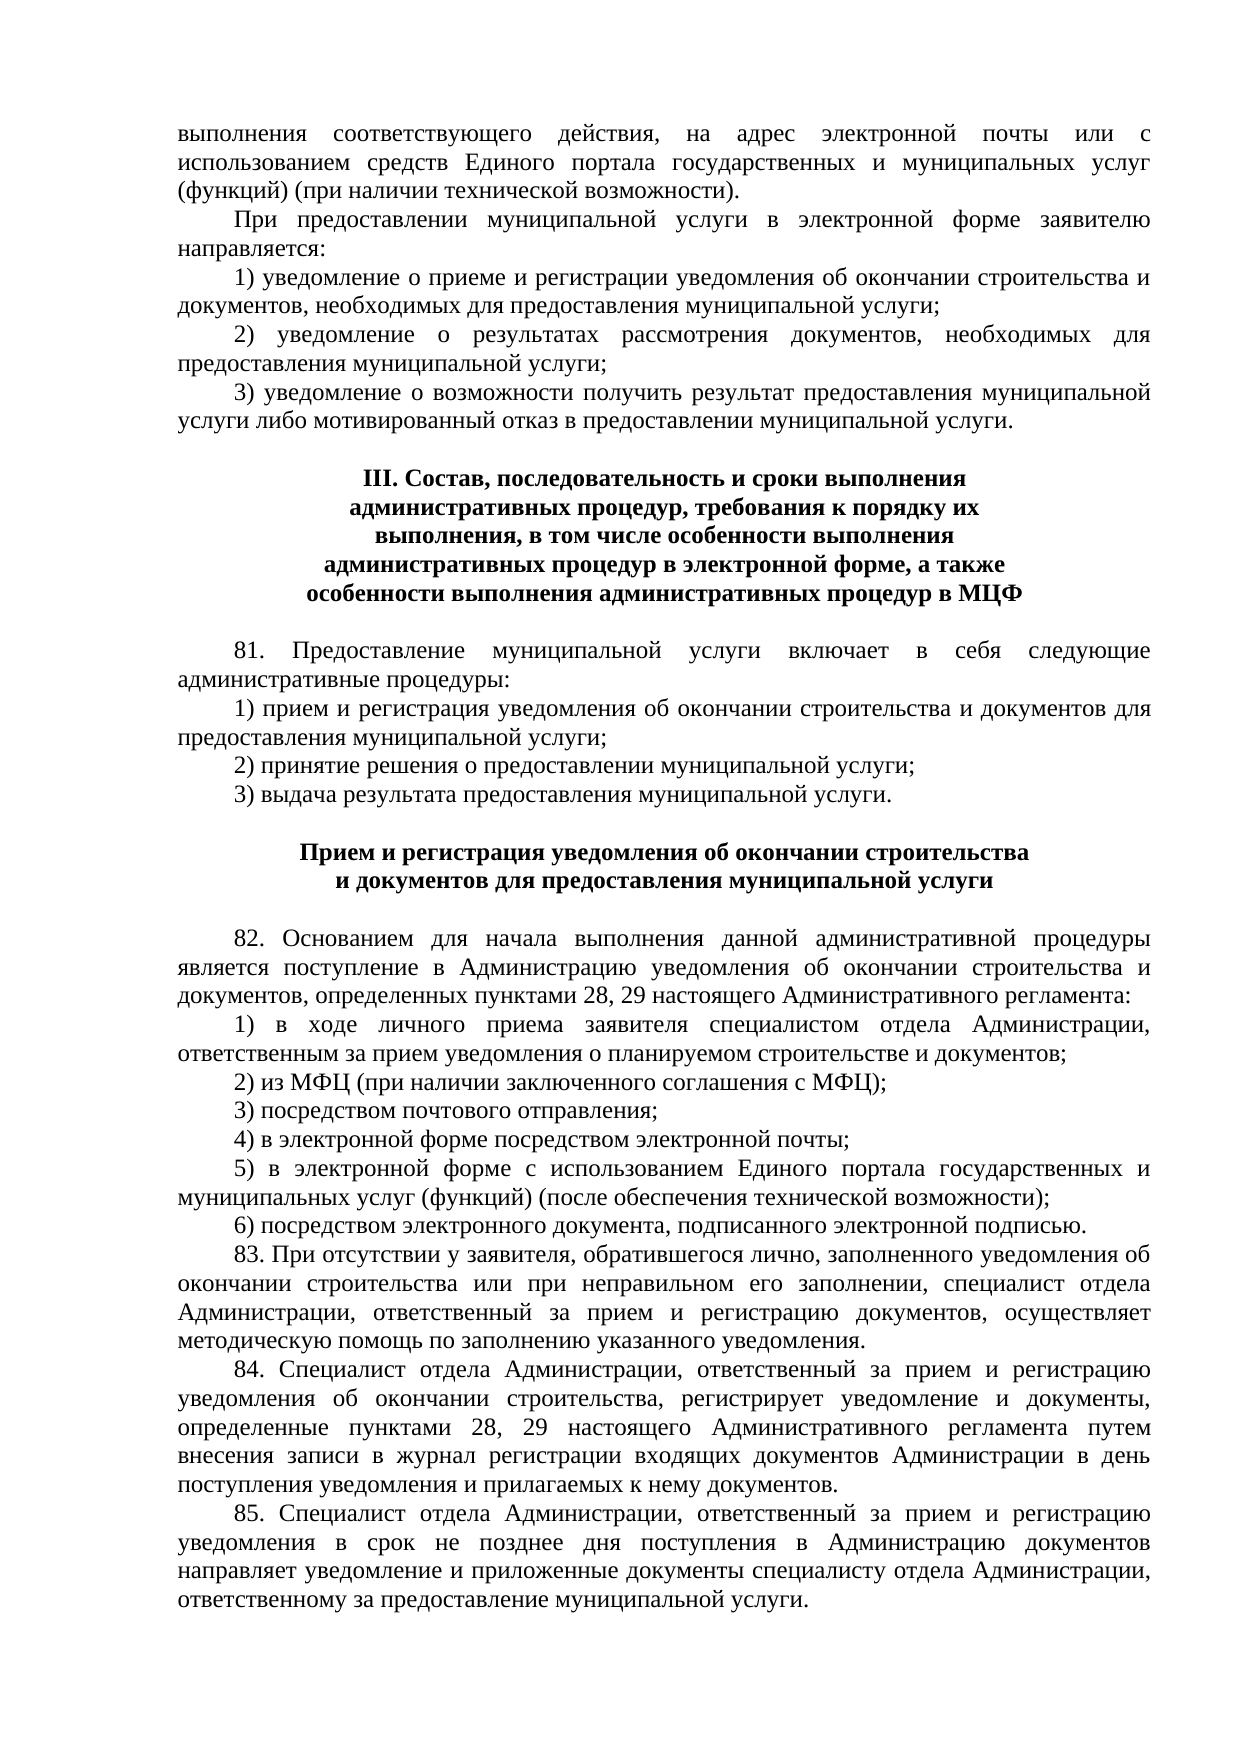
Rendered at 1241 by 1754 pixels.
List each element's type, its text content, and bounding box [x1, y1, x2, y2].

text 1) уведомление о приеме и регистрации уведомления об окончании строительства и документов, необходимых для предоставления муниципальной услуги; [177, 262, 1152, 319]
text административных процедур в электронной форме, а также [177, 549, 1152, 578]
text 3) уведомление о возможности получить результат предоставления муниципальной услуги либо мотивированный отказ в предоставлении муниципальной услуги. [177, 377, 1152, 434]
text 85. Специалист отдела Администрации, ответственный за прием и регистрацию уведомления в срок не позднее дня поступления в Администрацию документов направляет уведомление и приложенные документы специалисту отдела Администрации, ответственному за предоставление муниципальной услуги. [177, 1498, 1152, 1613]
text 1) в ходе личного приема заявителя специалистом отдела Администрации, ответственным за прием уведомления о планируемом строительстве и документов; [177, 1009, 1152, 1067]
text 6) посредством электронного документа, подписанного электронной подписью. [177, 1211, 1152, 1239]
text Прием и регистрация уведомления об окончании строительства [177, 837, 1152, 866]
text 3) выдача результата предоставления муниципальной услуги. [177, 779, 1152, 808]
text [177, 118, 1152, 204]
text 5) в электронной форме с использованием Единого портала государственных и муниципальных услуг (функций) (после обеспечения технической возможности); [177, 1153, 1152, 1211]
text При предоставлении муниципальной услуги в электронной форме заявителю направляется: [177, 204, 1152, 262]
text особенности выполнения административных процедур в МЦФ [177, 578, 1152, 607]
text 81. Предоставление муниципальной услуги включает в себя следующие административные процедуры: [177, 636, 1152, 693]
text 2) из МФЦ (при наличии заключенного соглашения с МФЦ); [177, 1067, 1152, 1096]
text 4) в электронной форме посредством электронной почты; [177, 1124, 1152, 1153]
text выполнения, в том числе особенности выполнения [177, 521, 1152, 549]
text 84. Специалист отдела Администрации, ответственный за прием и регистрацию уведомления об окончании строительства, регистрирует уведомление и документы, определенные пунктами 28, 29 настоящего Административного регламента путем внесения записи в журнал регистрации входящих документов Администрации в день поступления уведомления и прилагаемых к нему документов. [177, 1354, 1152, 1498]
text 2) уведомление о результатах рассмотрения документов, необходимых для предоставления муниципальной услуги; [177, 319, 1152, 377]
text 1) прием и регистрация уведомления об окончании строительства и документов для предоставления муниципальной услуги; [177, 693, 1152, 751]
text III. Состав, последовательность и сроки выполнения [177, 463, 1152, 492]
text 83. При отсутствии у заявителя, обратившегося лично, заполненного уведомления об окончании строительства или при неправильном его заполнении, специалист отдела Администрации, ответственный за прием и регистрацию документов, осуществляет методическую помощь по заполнению указанного уведомления. [177, 1239, 1152, 1354]
text 2) принятие решения о предоставлении муниципальной услуги; [177, 751, 1152, 779]
text и документов для предоставления муниципальной услуги [177, 866, 1152, 894]
text 82. Основанием для начала выполнения данной административной процедуры является поступление в Администрацию уведомления об окончании строительства и документов, определенных пунктами 28, 29 настоящего Административного регламента: [177, 923, 1152, 1009]
text 3) посредством почтового отправления; [177, 1096, 1152, 1124]
text административных процедур, требования к порядку их [177, 492, 1152, 521]
